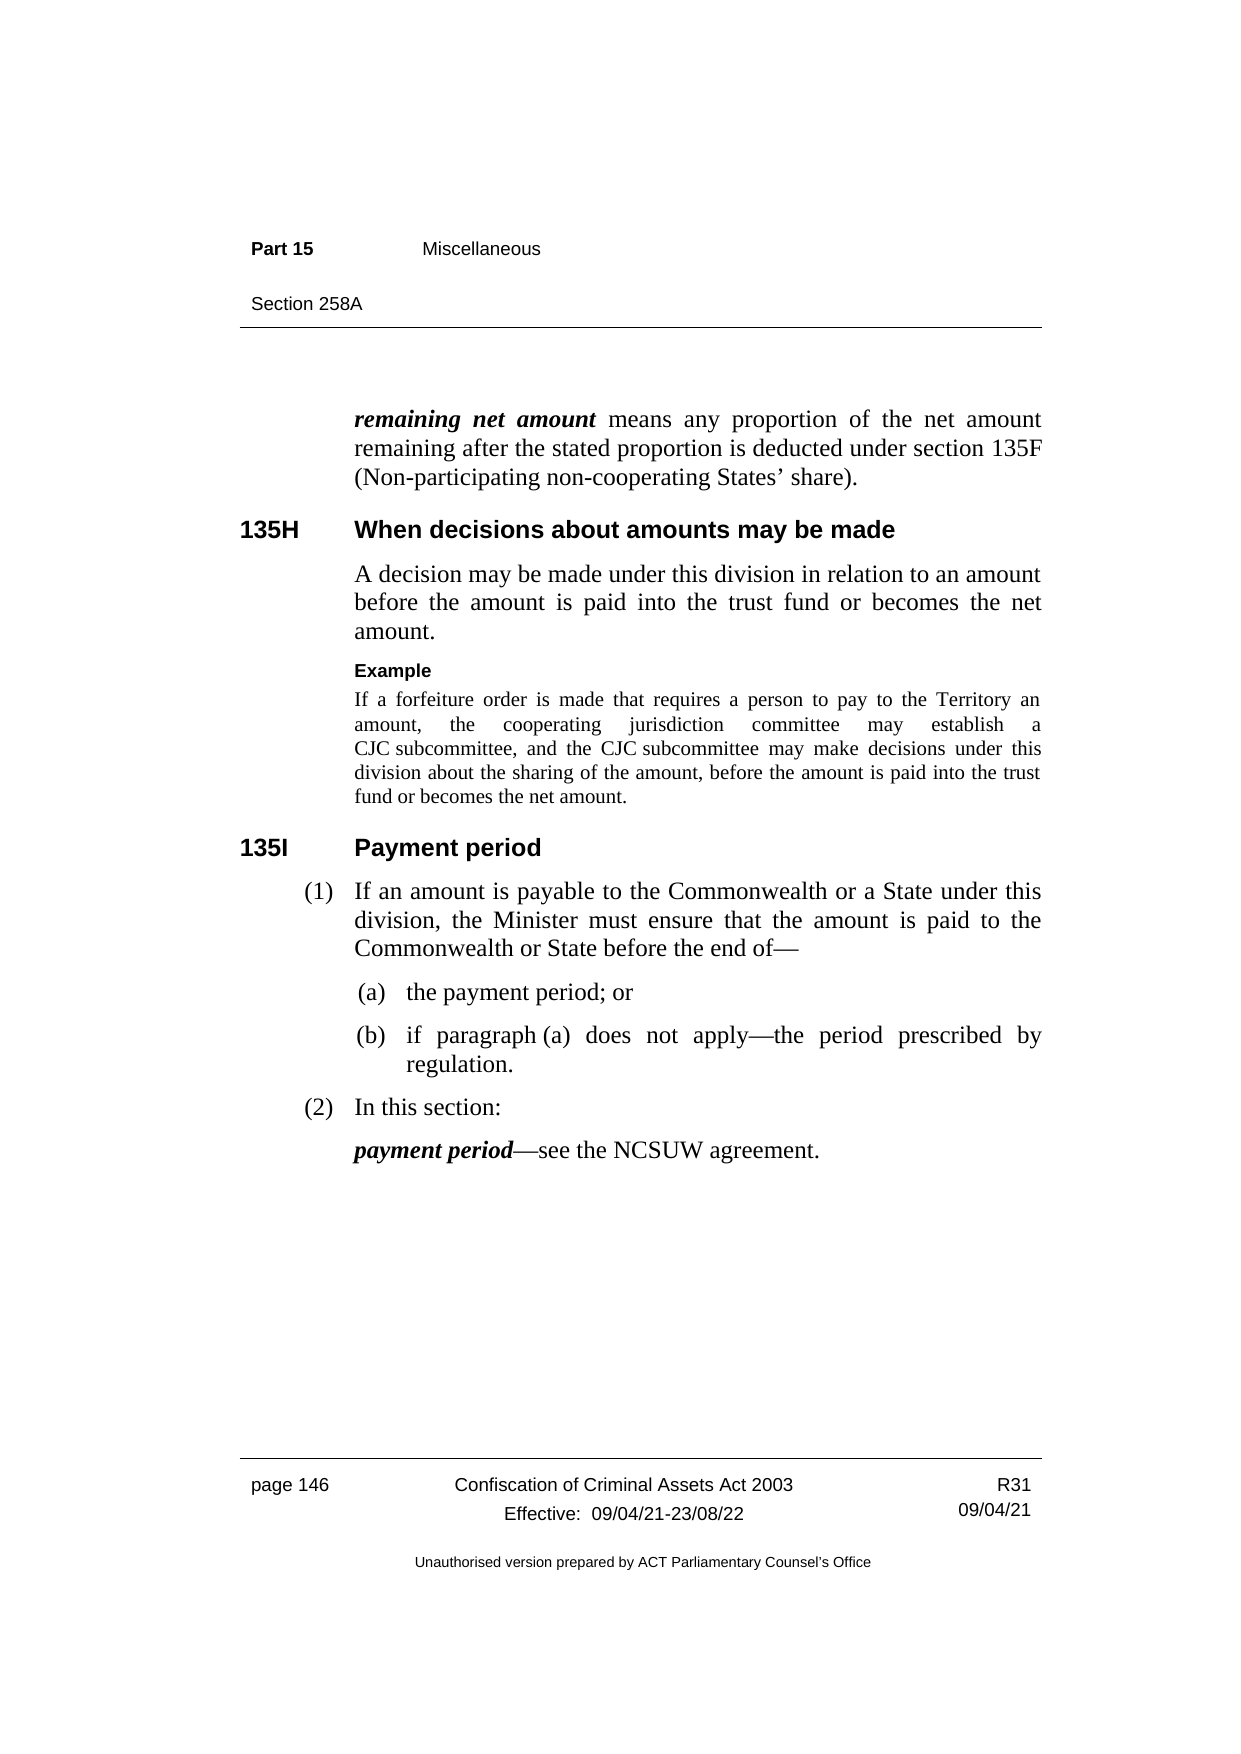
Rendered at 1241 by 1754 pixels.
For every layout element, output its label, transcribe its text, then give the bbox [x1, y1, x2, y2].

text remaining net amount means any proportion of the net amount remaining after the stated proportion is deducted under section 135F (Non-participating non-cooperating States’ share). [354, 404, 1042, 490]
text If a forfeiture order is made that requires a person to pay to the Territory an amount, the cooperating jurisdiction committee may establish a CJC subcommittee, and the CJC subcommittee may make decisions under this division about the sharing of the amount, before the amount is paid into the trust fund or becomes the net amount. [354, 687, 1042, 808]
text (2) In this section: [239, 1092, 1042, 1121]
text (a) the payment period; or [239, 977, 1042, 1006]
text (b) if paragraph (a) does not apply—the period prescribed by regulation. [239, 1020, 1042, 1078]
text payment period—see the NCSUW agreement. [354, 1136, 1042, 1164]
text 135I Payment period [239, 833, 1042, 861]
text Example [354, 659, 1042, 681]
text A decision may be made under this division in relation to an amount before the amount is paid into the trust fund or becomes the net amount. [354, 559, 1042, 645]
text 135H When decisions about amounts may be made [239, 515, 1042, 544]
text (1) If an amount is payable to the Commonwealth or a State under this division, the Minister must ensure that the amount is paid to the Commonwealth or State before the end of— [239, 876, 1042, 962]
